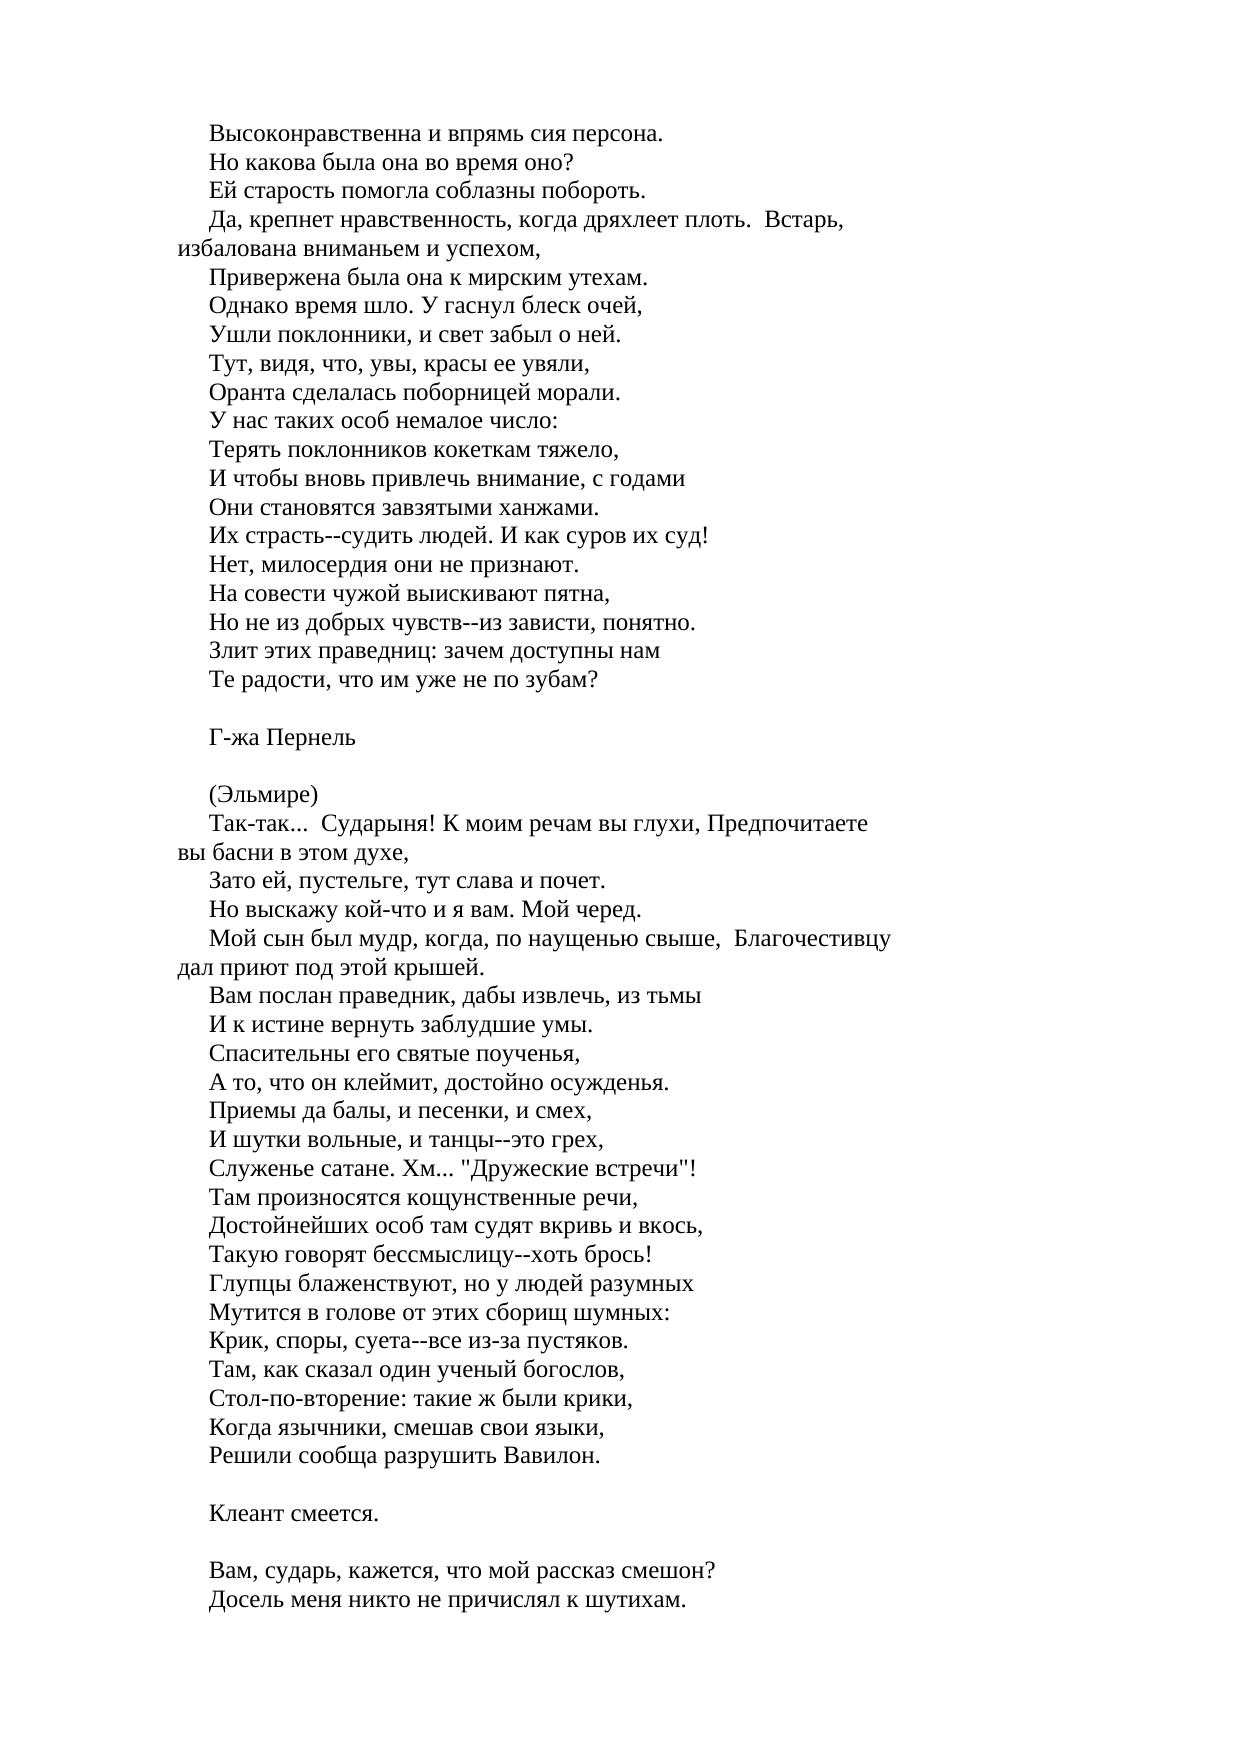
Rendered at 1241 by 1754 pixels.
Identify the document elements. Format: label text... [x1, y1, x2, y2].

text Вам, сударь, кажется, что мой рассказ смешон? [177, 1556, 1152, 1584]
text Ей старость помогла соблазны побороть. [177, 176, 1152, 204]
text Решили сообща разрушить Вавилон. [177, 1441, 1152, 1469]
text И к истине вернуть заблудшие умы. [177, 1009, 1152, 1038]
text Служенье сатане. Хм... "Дружеские встречи"! [177, 1153, 1152, 1182]
text Но не из добрых чувств--из зависти, понятно. [177, 607, 1152, 636]
text Когда язычники, смешав свои языки, [177, 1412, 1152, 1441]
text Нет, милосердия они не признают. [177, 549, 1152, 578]
text У нас таких особ немалое число: [177, 406, 1152, 434]
text Те радости, что им уже не по зубам? [177, 664, 1152, 693]
text Мой сын был мудр, когда, по наущенью свыше, Благочестивцу [177, 923, 1152, 952]
text Зато ей, пустельге, тут слава и почет. [177, 866, 1152, 894]
text Оранта сделалась поборницей морали. [177, 377, 1152, 406]
text Привержена была она к мирским утехам. [177, 262, 1152, 291]
text дал приют под этой крышей. [177, 952, 1152, 981]
text На совести чужой выискивают пятна, [177, 578, 1152, 607]
text Приемы да балы, и песенки, и смех, [177, 1096, 1152, 1124]
text (Эльмире) [177, 779, 1152, 808]
text Да, крепнет нравственность, когда дряхлеет плоть. Встарь, [177, 204, 1152, 233]
text избалована вниманьем и успехом, [177, 233, 1152, 262]
text Там произносятся кощунственные речи, [177, 1182, 1152, 1211]
text Терять поклонников кокеткам тяжело, [177, 434, 1152, 463]
text И шутки вольные, и танцы--это грех, [177, 1124, 1152, 1153]
text Стол-по-вторение: такие ж были крики, [177, 1383, 1152, 1412]
text Достойнейших особ там судят вкривь и вкось, [177, 1211, 1152, 1239]
text Ушли поклонники, и свет забыл о ней. [177, 319, 1152, 348]
text Они становятся завзятыми ханжами. [177, 492, 1152, 521]
text Так-так... Сударыня! К моим речам вы глухи, Предпочитаете [177, 808, 1152, 837]
text Досель меня никто не причислял к шутихам. [177, 1584, 1152, 1613]
text Там, как сказал один ученый богослов, [177, 1354, 1152, 1383]
text А то, что он клеймит, достойно осужденья. [177, 1067, 1152, 1096]
text Злит этих праведниц: зачем доступны нам [177, 636, 1152, 664]
text Но какова была она во время оно? [177, 147, 1152, 176]
text вы басни в этом духе, [177, 837, 1152, 866]
text Спасительны его святые поученья, [177, 1038, 1152, 1067]
text Вам послан праведник, дабы извлечь, из тьмы [177, 981, 1152, 1009]
text Однако время шло. У гаснул блеск очей, [177, 291, 1152, 319]
text Тут, видя, что, увы, красы ее увяли, [177, 348, 1152, 377]
text Мутится в голове от этих сборищ шумных: [177, 1297, 1152, 1326]
text Высоконравственна и впрямь сия персона. [177, 118, 1152, 147]
text Г-жа Пернель [177, 722, 1152, 751]
text Такую говорят бессмыслицу--хоть брось! [177, 1239, 1152, 1268]
text Но выскажу кой-что и я вам. Мой черед. [177, 894, 1152, 923]
text Их страсть--судить людей. И как суров их суд! [177, 521, 1152, 549]
text Глупцы блаженствуют, но у людей разумных [177, 1268, 1152, 1297]
text Крик, споры, суета--все из-за пустяков. [177, 1326, 1152, 1354]
text И чтобы вновь привлечь внимание, с годами [177, 463, 1152, 492]
text Клеант смеется. [177, 1498, 1152, 1527]
